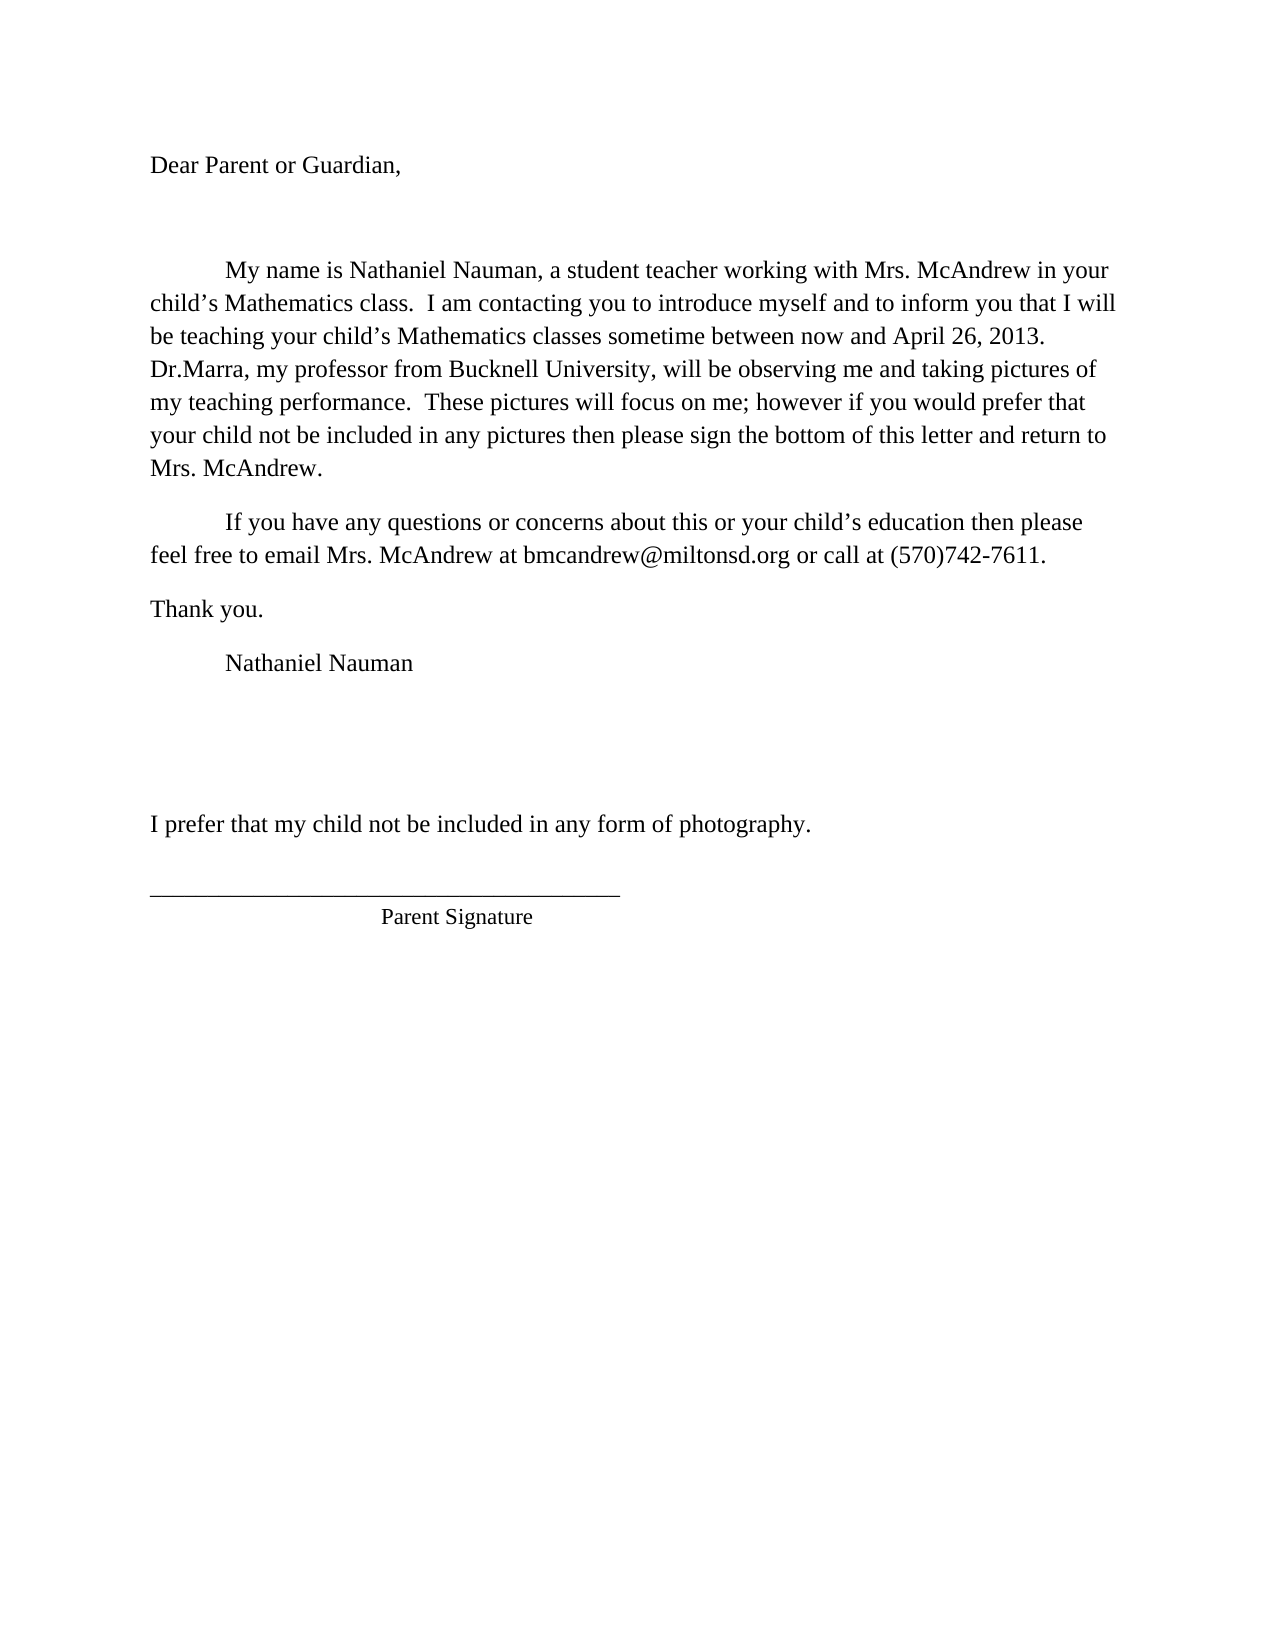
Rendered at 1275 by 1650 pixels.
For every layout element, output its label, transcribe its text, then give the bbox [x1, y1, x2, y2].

text My name is Nathaniel Nauman, a student teacher working with Mrs. McAndrew in your child’s Mathematics class. I am contacting you to introduce myself and to inform you that I will be teaching your child’s Mathematics classes sometime between now and April 26, 2013. Dr.Marra, my professor from Bucknell University, will be observing me and taking pictures of my teaching performance. These pictures will focus on me; however if you would prefer that your child not be included in any pictures then please sign the bottom of this letter and return to Mrs. McAndrew. [150, 255, 1125, 482]
text I prefer that my child not be included in any form of photography. [150, 809, 1125, 838]
text Thank you. [150, 594, 1125, 622]
text If you have any questions or concerns about this or your child’s education then please feel free to email Mrs. McAndrew at bmcandrew@miltonsd.org or call at (570)742-7611. [150, 507, 1125, 569]
text _________________________________________ Parent Signature [150, 873, 1125, 930]
text Nathaniel Nauman [150, 648, 1125, 676]
text Dear Parent or Guardian, [150, 150, 1125, 179]
